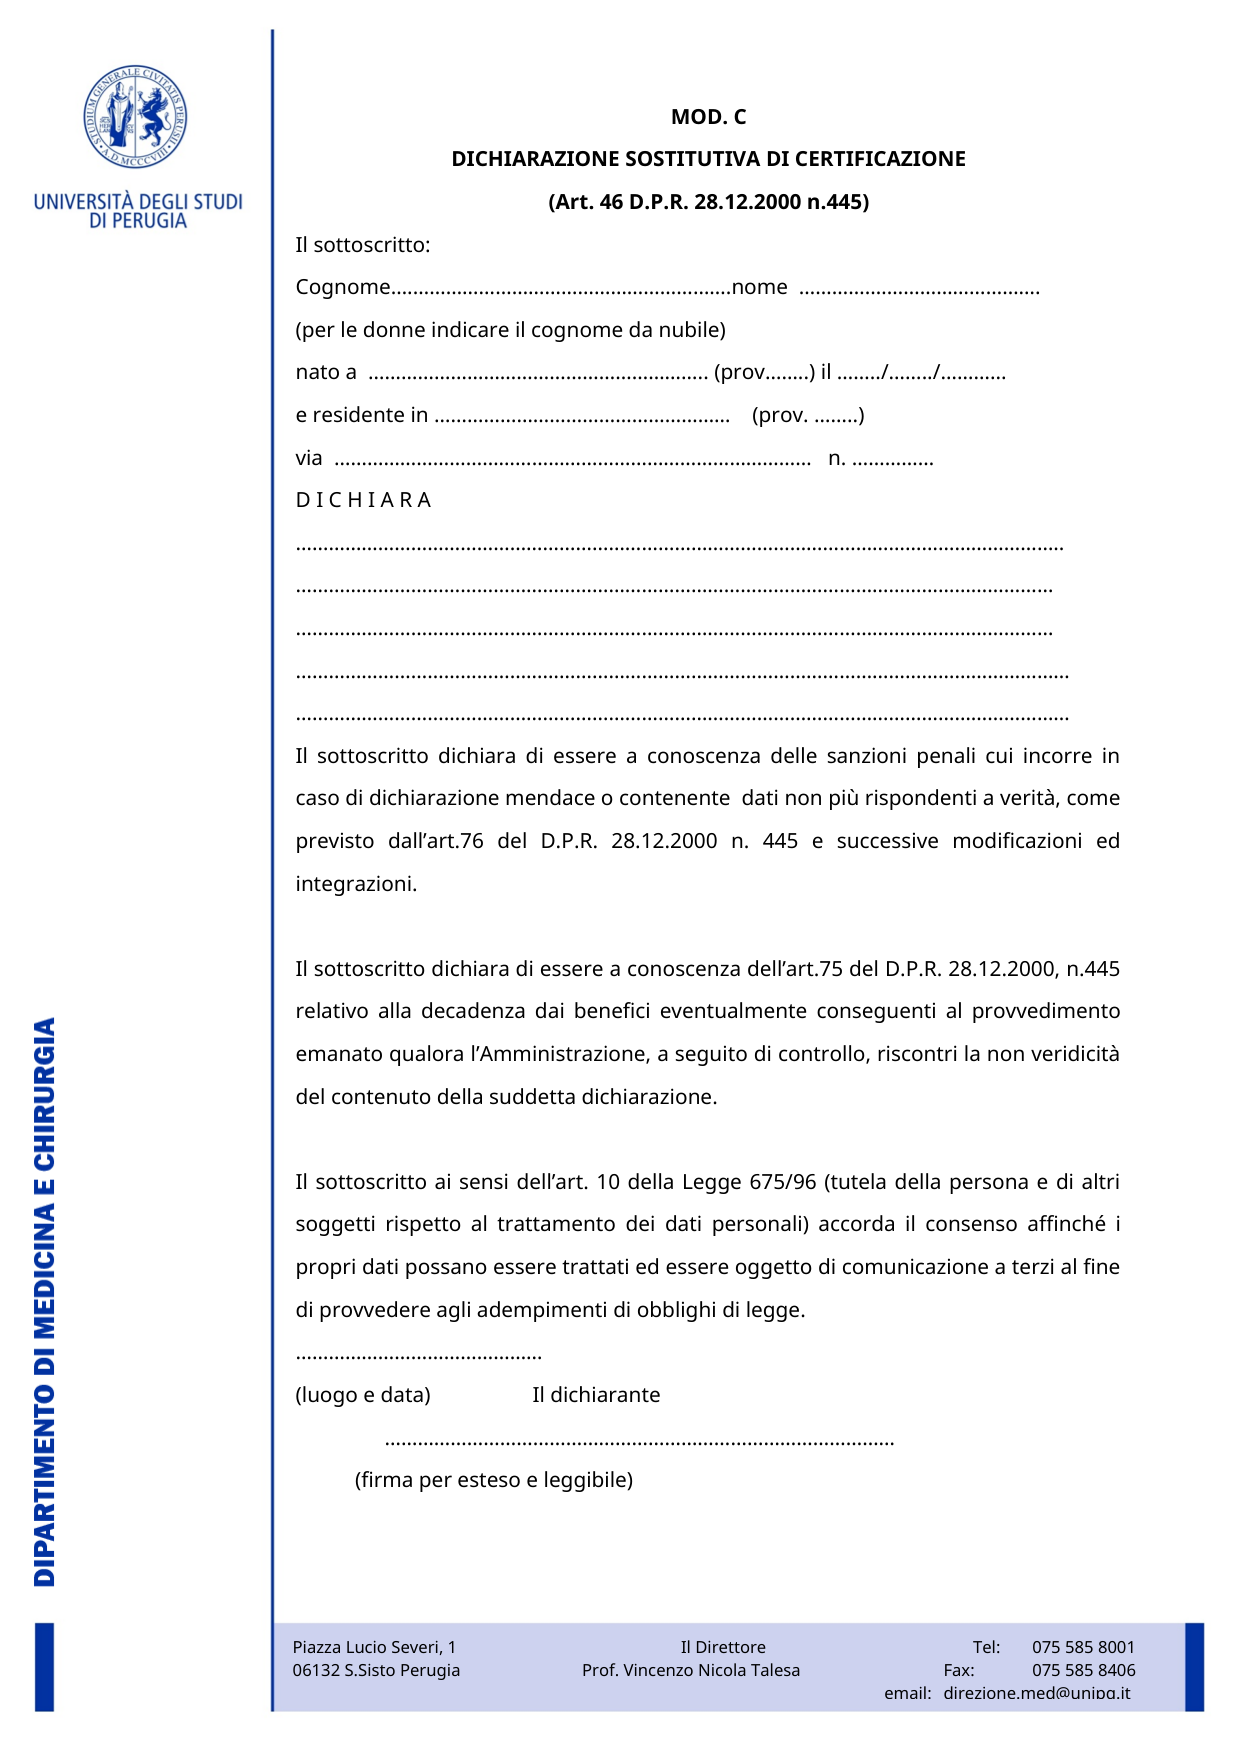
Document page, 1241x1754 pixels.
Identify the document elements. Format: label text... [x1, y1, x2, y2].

text Il sottoscritto ai sensi dell’art. 10 della Legge 675/96 (tutela della persona e di altri soggetti rispetto al trattamento dei dati personali) accorda il consenso affinché i propri dati possano essere trattati ed essere oggetto di comunicazione a terzi al fine di provvedere agli adempimenti di obblighi di legge. [295, 1167, 1122, 1323]
text e residente in ……………………………………………… (prov. ……..) [295, 400, 1122, 428]
text ……………………………………… [295, 1337, 1122, 1366]
text (Art. 46 D.P.R. 28.12.2000 n.445) [295, 187, 1122, 216]
text (firma per esteso e leggibile) [295, 1465, 1122, 1494]
text (luogo e data) Il dichiarante [295, 1380, 1122, 1408]
text ………………………………………………………………………………………………………………………….. [295, 528, 1122, 556]
text DICHIARAZIONE SOSTITUTIVA DI CERTIFICAZIONE [295, 144, 1122, 173]
text via …………………………………………………………………………… n. …………… [295, 443, 1122, 471]
text MOD. C [295, 102, 1122, 130]
text ………………………………………………………………………………………………………………………… [295, 613, 1122, 642]
text Il sottoscritto dichiara di essere a conoscenza dell’art.75 del D.P.R. 28.12.2000, n.445 relativo alla decadenza dai benefici eventualmente conseguenti al provvedimento emanato qualora l’Amministrazione, a seguito di controllo, riscontri la non veridicità del contenuto della suddetta dichiarazione. [295, 954, 1122, 1110]
picture [0, 0, 1240, 1747]
text Il sottoscritto dichiara di essere a conoscenza delle sanzioni penali cui incorre in caso di dichiarazione mendace o contenente dati non più rispondenti a verità, come previsto dall’art.76 del D.P.R. 28.12.2000 n. 445 e successive modificazioni ed integrazioni. [295, 741, 1122, 897]
text D I C H I A R A [295, 485, 1122, 514]
text Il sottoscritto: [295, 230, 1122, 258]
text …………………………………………………………………………………………………………………………… [295, 698, 1122, 727]
text ………………………………………………………………………………………………………………………… [295, 571, 1122, 599]
text (per le donne indicare il cognome da nubile) [295, 315, 1122, 343]
text nato a …………………………………………………….. (prov……..) il ……../……../………... [295, 357, 1122, 386]
text …………………………………………………………………………………………………………………………… [295, 656, 1122, 684]
text Cognome….………………………………………………….nome ………….…………………………. [295, 272, 1122, 301]
text ………………………………………………………………………………… [295, 1423, 1122, 1451]
